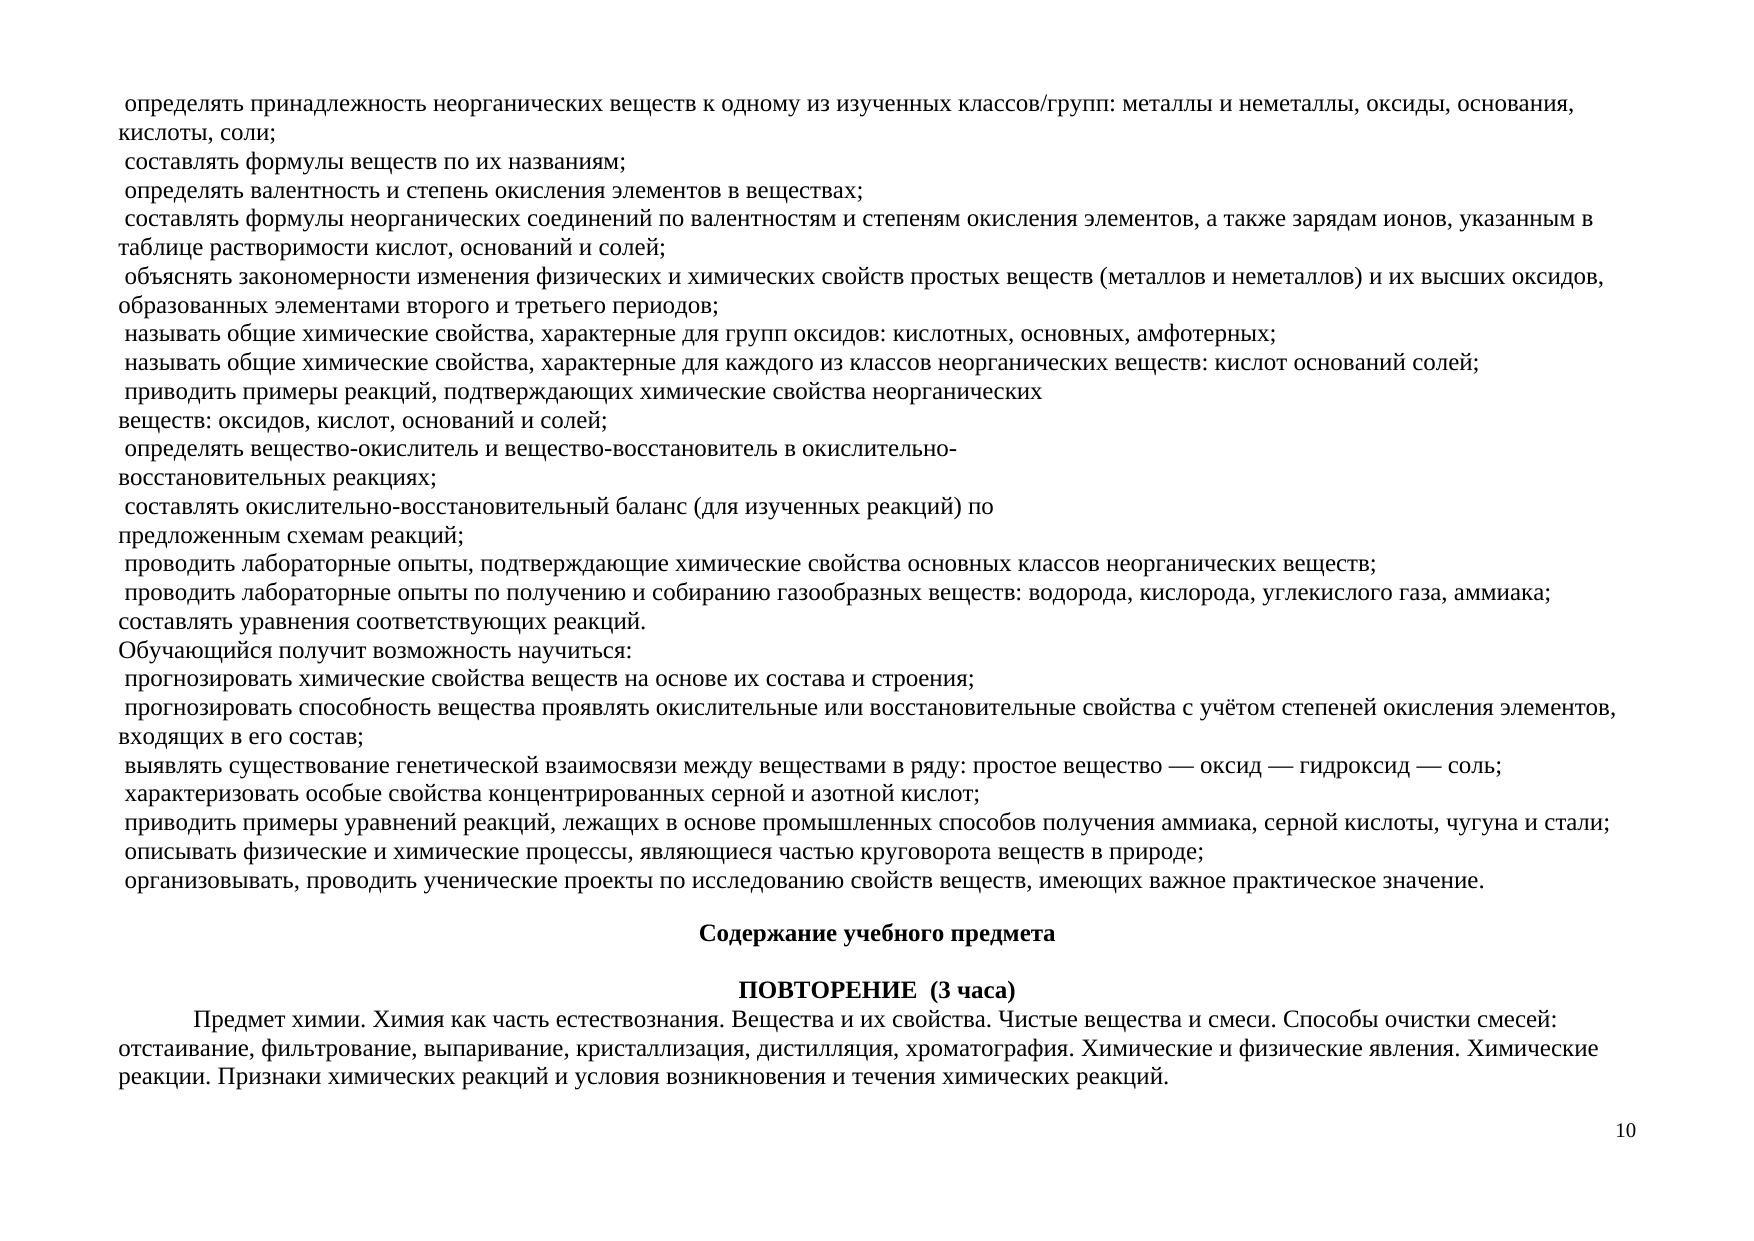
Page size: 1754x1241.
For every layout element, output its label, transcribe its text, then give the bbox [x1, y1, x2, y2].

text составлять формулы веществ по их названиям; [118, 146, 1636, 175]
text Обучающийся получит возможность научиться: [118, 635, 1636, 663]
text составлять формулы неорганических соединений по валентностям и степеням окисления элементов, а также зарядам ионов, указанным в таблице растворимости кислот, оснований и солей; [118, 203, 1636, 261]
text определять валентность и степень окисления элементов в веществах; [118, 175, 1636, 203]
text веществ: оксидов, кислот, оснований и солей; [118, 405, 1636, 433]
text называть общие химические свойства, характерные для групп оксидов: кислотных, основных, амфотерных; [118, 318, 1636, 347]
text проводить лабораторные опыты по получению и собиранию газообразных веществ: водорода, кислорода, углекислого газа, аммиака; составлять уравнения соответствующих реакций. [118, 577, 1636, 635]
text называть общие химические свойства, характерные для каждого из классов неорганических веществ: кислот оснований солей; [118, 347, 1636, 376]
text определять вещество-окислитель и вещество-восстановитель в окислительно- [118, 433, 1636, 462]
text объяснять закономерности изменения физических и химических свойств простых веществ (металлов и неметаллов) и их высших оксидов, образованных элементами второго и третьего периодов; [118, 261, 1636, 318]
text прогнозировать способность вещества проявлять окислительные или восстановительные свойства с учётом степеней окисления элементов, входящих в его состав; [118, 692, 1636, 750]
text Предмет химии. Химия как часть естествознания. Вещества и их свойства. Чистые вещества и смеси. Способы очистки смесей: отстаивание, фильтрование, выпаривание, кристаллизация, дистилляция, хроматография. Химические и физические явления. Химические реакции. Признаки химических реакций и условия возникновения и течения химических реакций. [118, 1004, 1636, 1090]
text восстановительных реакциях; [118, 462, 1636, 491]
text приводить примеры реакций, подтверждающих химические свойства неорганических [118, 376, 1636, 405]
text характеризовать особые свойства концентрированных серной и азотной кислот; [118, 778, 1636, 807]
text Содержание учебного предмета [118, 918, 1636, 946]
text описывать физические и химические процессы, являющиеся частью круговорота веществ в природе; [118, 836, 1636, 865]
text ПОВТОРЕНИЕ (3 часа) [118, 975, 1636, 1004]
text составлять окислительно-восстановительный баланс (для изученных реакций) по [118, 491, 1636, 520]
text проводить лабораторные опыты, подтверждающие химические свойства основных классов неорганических веществ; [118, 548, 1636, 577]
text выявлять существование генетической взаимосвязи между веществами в ряду: простое вещество — оксид — гидроксид — соль; [118, 750, 1636, 778]
text прогнозировать химические свойства веществ на основе их состава и строения; [118, 663, 1636, 692]
text определять принадлежность неорганических веществ к одному из изученных классов/групп: металлы и неметаллы, оксиды, основания, кислоты, соли; [118, 88, 1636, 146]
text предложенным схемам реакций; [118, 520, 1636, 548]
text приводить примеры уравнений реакций, лежащих в основе промышленных способов получения аммиака, серной кислоты, чугуна и стали; [118, 807, 1636, 836]
text организовывать, проводить ученические проекты по исследованию свойств веществ, имеющих важное практическое значение. [118, 865, 1636, 893]
